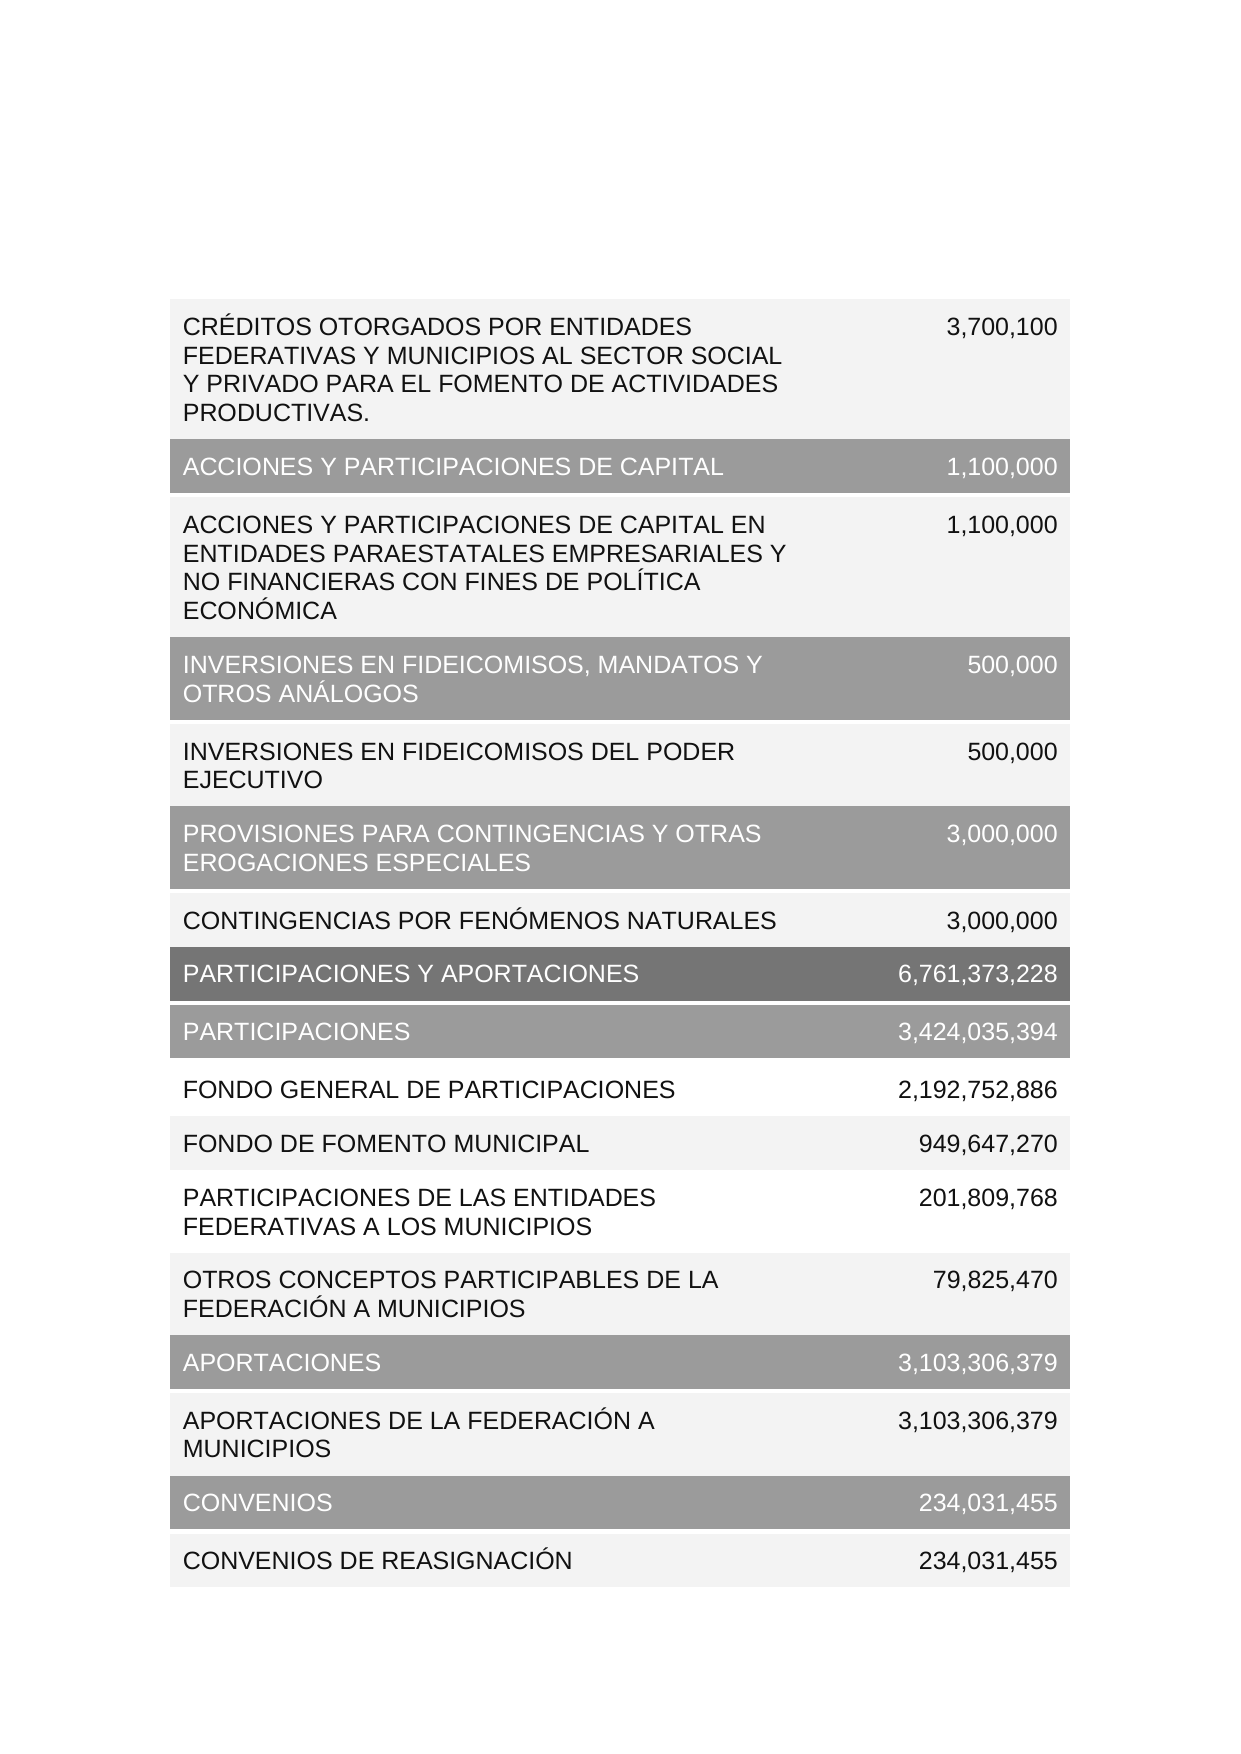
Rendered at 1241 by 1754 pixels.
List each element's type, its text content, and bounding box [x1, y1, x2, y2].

table_cell 500,000 [800, 637, 1070, 720]
table_cell PARTICIPACIONES Y APORTACIONES [170, 947, 800, 1001]
table_cell 3,103,306,379 [800, 1335, 1070, 1389]
table_cell INVERSIONES EN FIDEICOMISOS DEL PODER EJECUTIVO [170, 724, 800, 806]
table_cell OTROS CONCEPTOS PARTICIPABLES DE LA FEDERACIÓN A MUNICIPIOS [170, 1253, 800, 1335]
table_cell 3,424,035,394 [800, 1005, 1070, 1058]
table_cell PARTICIPACIONES DE LAS ENTIDADES FEDERATIVAS A LOS MUNICIPIOS [170, 1170, 800, 1253]
table_cell 500,000 [800, 724, 1070, 806]
table_cell 3,000,000 [800, 806, 1070, 889]
table_cell CONVENIOS DE REASIGNACIÓN [170, 1534, 800, 1587]
table_cell APORTACIONES DE LA FEDERACIÓN A MUNICIPIOS [170, 1393, 800, 1476]
table_cell ACCIONES Y PARTICIPACIONES DE CAPITAL EN ENTIDADES PARAESTATALES EMPRESARIALES Y NO FINANCIERAS CON FINES DE POLÍTICA ECONÓMICA [170, 497, 800, 637]
table_cell ACCIONES Y PARTICIPACIONES DE CAPITAL [170, 439, 800, 493]
table_cell 234,031,455 [800, 1476, 1070, 1529]
table_cell 1,100,000 [800, 439, 1070, 493]
table_cell PROVISIONES PARA CONTINGENCIAS Y OTRAS EROGACIONES ESPECIALES [170, 806, 800, 889]
table_cell CRÉDITOS OTORGADOS POR ENTIDADES FEDERATIVAS Y MUNICIPIOS AL SECTOR SOCIAL Y PRIVADO PARA EL FOMENTO DE ACTIVIDADES PRODUCTIVAS. [170, 299, 800, 439]
table_cell 3,103,306,379 [800, 1393, 1070, 1476]
table_cell INVERSIONES EN FIDEICOMISOS, MANDATOS Y OTROS ANÁLOGOS [170, 637, 800, 720]
table_cell 234,031,455 [800, 1534, 1070, 1587]
table_cell 6,761,373,228 [800, 947, 1070, 1001]
table_cell 1,100,000 [800, 497, 1070, 637]
table_cell 79,825,470 [800, 1253, 1070, 1335]
table_cell FONDO GENERAL DE PARTICIPACIONES [170, 1063, 800, 1116]
table_cell 201,809,768 [800, 1170, 1070, 1253]
table_cell APORTACIONES [170, 1335, 800, 1389]
table_cell FONDO DE FOMENTO MUNICIPAL [170, 1116, 800, 1170]
table_cell PARTICIPACIONES [170, 1005, 800, 1058]
table_cell 3,700,100 [800, 299, 1070, 439]
table_cell CONVENIOS [170, 1476, 800, 1529]
table_cell 2,192,752,886 [800, 1063, 1070, 1116]
table_cell CONTINGENCIAS POR FENÓMENOS NATURALES [170, 893, 800, 947]
table_cell 949,647,270 [800, 1116, 1070, 1170]
table_cell 3,000,000 [800, 893, 1070, 947]
